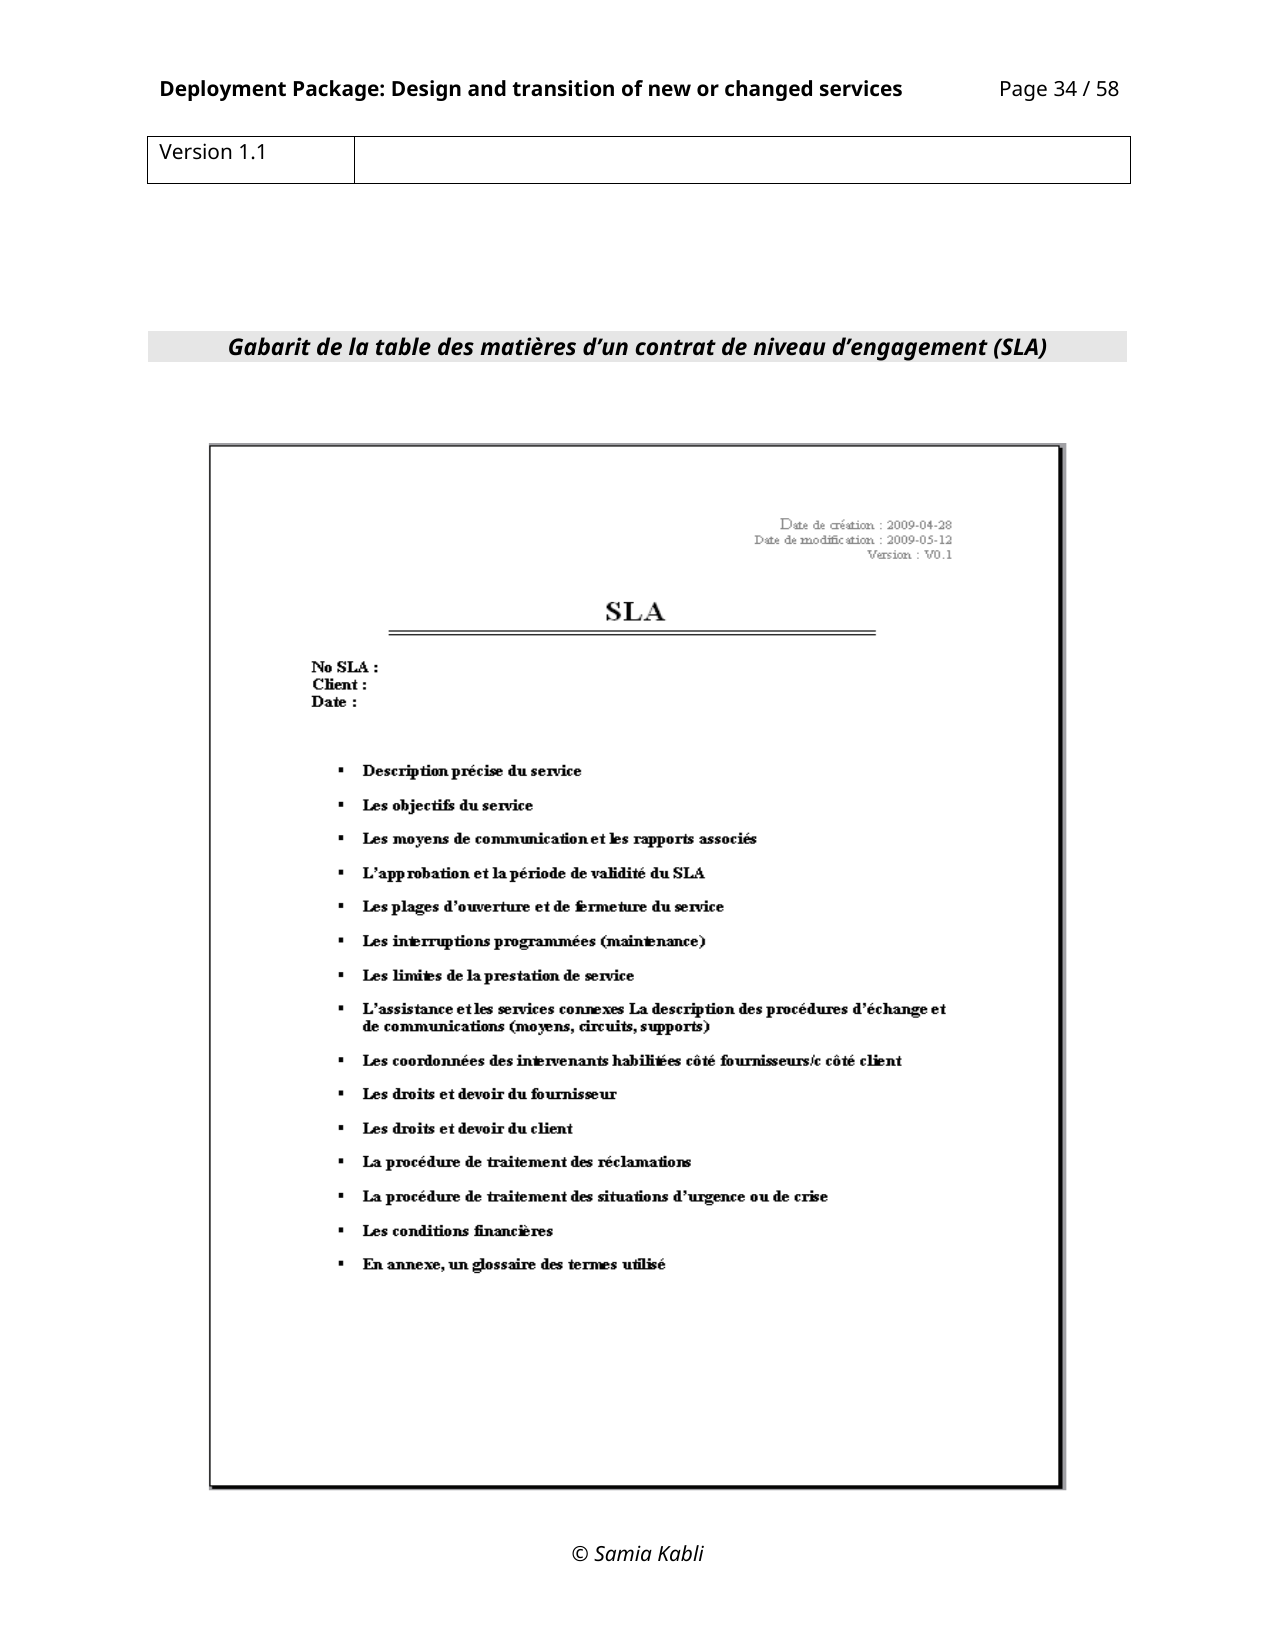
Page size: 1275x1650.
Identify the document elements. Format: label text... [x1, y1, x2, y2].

text Gabarit de la table des matières d’un contrat de niveau d’engagement (SLA) [148, 331, 1127, 362]
picture [208, 443, 1067, 1494]
